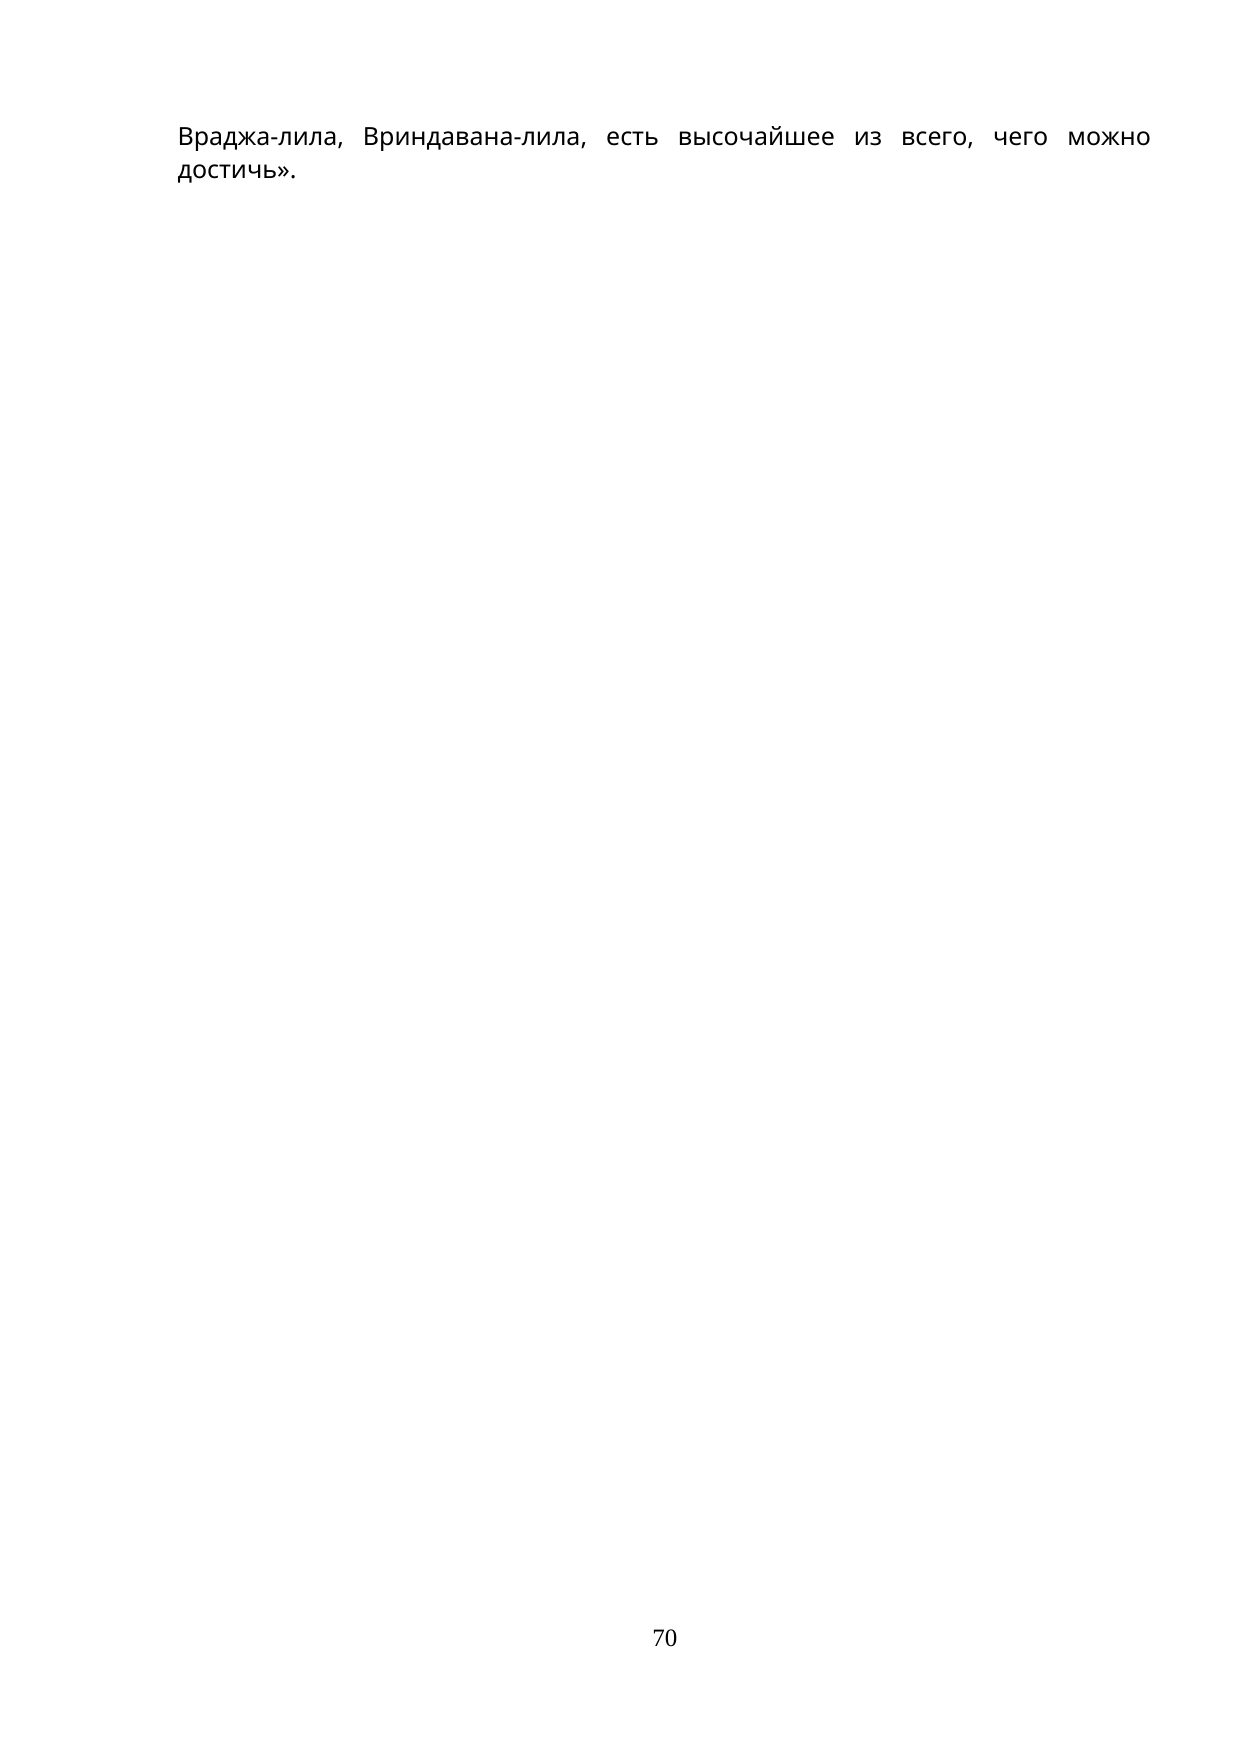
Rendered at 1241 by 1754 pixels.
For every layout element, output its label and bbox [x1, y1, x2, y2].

text [177, 118, 1152, 186]
